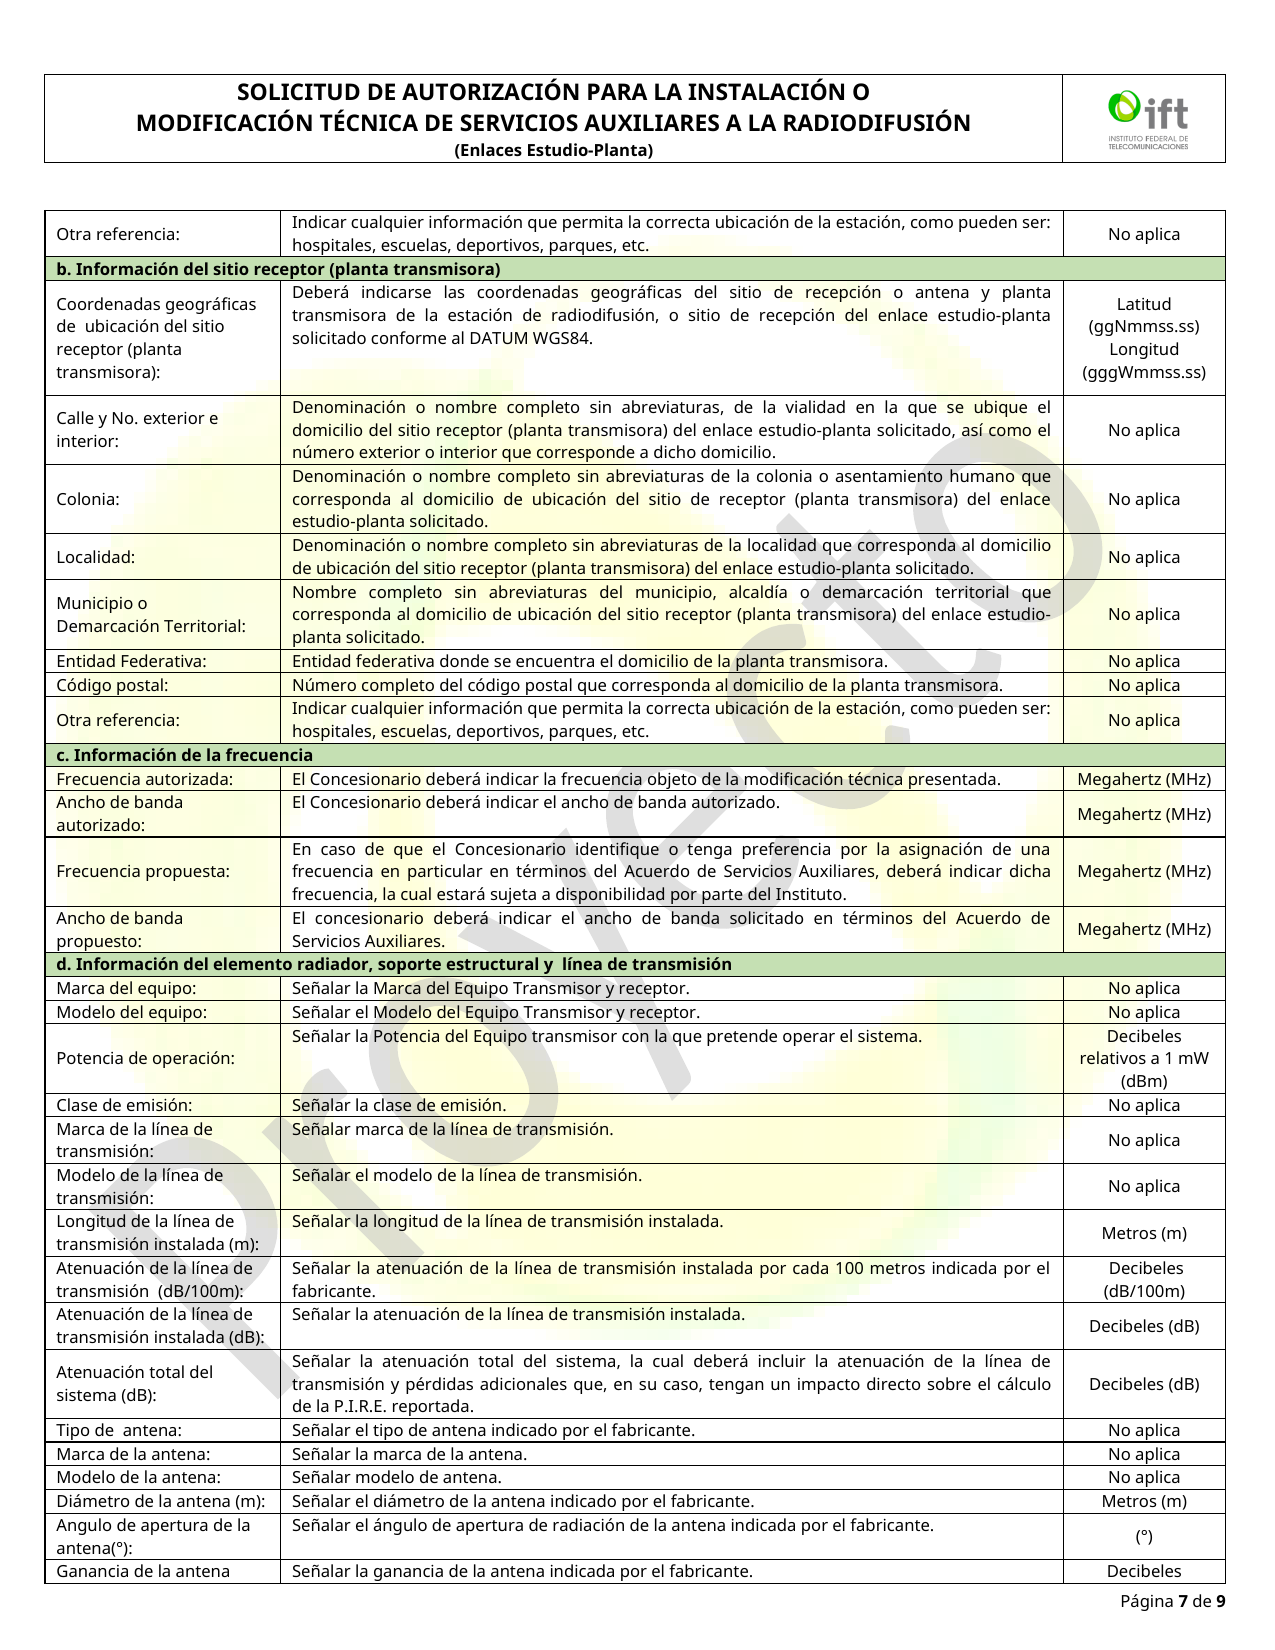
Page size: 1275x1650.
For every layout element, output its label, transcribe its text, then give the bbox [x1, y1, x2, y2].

table_cell Frecuencia propuesta: [46, 838, 280, 906]
table_cell Marca del equipo: [46, 977, 280, 999]
table_cell Diámetro de la antena (m): [46, 1490, 280, 1513]
table_cell No aplica [1064, 1466, 1225, 1489]
table_cell Atenuación total del sistema (dB): [46, 1350, 280, 1418]
table_cell Atenuación de la línea de transmisión instalada (dB): [46, 1303, 280, 1348]
table_cell Señalar el Modelo del Equipo Transmisor y receptor. [281, 1001, 1063, 1023]
table_cell No aplica [1064, 465, 1225, 533]
table_cell Deberá indicarse las coordenadas geográficas del sitio de recepción o antena y planta transmisora de la estación de radiodifusión, o sitio de recepción del enlace estudio-planta solicitado conforme al DATUM WGS84. [281, 281, 1063, 394]
table_cell Código postal: [46, 673, 280, 696]
table_cell Nombre completo sin abreviaturas del municipio, alcaldía o demarcación territorial que corresponda al domicilio de ubicación del sitio receptor (planta transmisora) del enlace estudio-planta solicitado. [281, 580, 1063, 648]
table_cell Indicar cualquier información que permita la correcta ubicación de la estación, como pueden ser: hospitales, escuelas, deportivos, parques, etc. [281, 211, 1063, 256]
table_cell Atenuación de la línea de transmisión (dB/100m): [46, 1257, 280, 1302]
table_cell Señalar modelo de antena. [281, 1466, 1063, 1489]
table_cell Señalar la ganancia de la antena indicada por el fabricante. [281, 1560, 1063, 1583]
table_cell Modelo de la línea de transmisión: [46, 1164, 280, 1209]
table_cell No aplica [1064, 650, 1225, 672]
table_cell No aplica [1064, 1164, 1225, 1209]
table_cell Señalar el ángulo de apertura de radiación de la antena indicada por el fabricante. [281, 1514, 1063, 1559]
table_cell (°) [1064, 1514, 1225, 1559]
table_cell Clase de emisión: [46, 1094, 280, 1116]
table_cell Metros (m) [1064, 1490, 1225, 1513]
table_cell Megahertz (MHz) [1064, 791, 1225, 836]
table_cell Señalar la atenuación de la línea de transmisión instalada. [281, 1303, 1063, 1348]
table_cell Denominación o nombre completo sin abreviaturas de la localidad que corresponda al domicilio de ubicación del sitio receptor (planta transmisora) del enlace estudio-planta solicitado. [281, 534, 1063, 579]
table_cell No aplica [1064, 673, 1225, 696]
picture [1086, 77, 1207, 158]
table_cell No aplica [1064, 1117, 1225, 1163]
table_cell No aplica [1064, 1443, 1225, 1465]
table_cell No aplica [1064, 396, 1225, 464]
table_cell Entidad federativa donde se encuentra el domicilio de la planta transmisora. [281, 650, 1063, 672]
table_cell c. Información de la frecuencia [46, 744, 1225, 766]
table_cell Entidad Federativa: [46, 650, 280, 672]
table_cell No aplica [1064, 977, 1225, 999]
table_cell Número completo del código postal que corresponda al domicilio de la planta transmisora. [281, 673, 1063, 696]
table_cell Decibeles (dB/100m) [1064, 1257, 1225, 1302]
table_cell No aplica [1064, 1094, 1225, 1116]
table_cell Frecuencia autorizada: [46, 767, 280, 790]
table_cell No aplica [1064, 1419, 1225, 1441]
table_cell Modelo de la antena: [46, 1466, 280, 1489]
table_cell Señalar la atenuación total del sistema, la cual deberá incluir la atenuación de la línea de transmisión y pérdidas adicionales que, en su caso, tengan un impacto directo sobre el cálculo de la P.I.R.E. reportada. [281, 1350, 1063, 1418]
table_cell Señalar el modelo de la línea de transmisión. [281, 1164, 1063, 1209]
table_cell Ancho de banda autorizado: [46, 791, 280, 836]
table_cell Latitud (ggNmmss.ss) Longitud (gggWmmss.ss) [1064, 281, 1225, 394]
table_cell Coordenadas geográficas de ubicación del sitio receptor (planta transmisora): [46, 281, 280, 394]
table_cell Ancho de banda propuesto: [46, 907, 280, 952]
table_cell Señalar la Potencia del Equipo transmisor con la que pretende operar el sistema. [281, 1024, 1063, 1092]
table_cell Megahertz (MHz) [1064, 838, 1225, 906]
table_cell Municipio o Demarcación Territorial: [46, 580, 280, 648]
table_cell No aplica [1064, 211, 1225, 256]
table_cell El Concesionario deberá indicar el ancho de banda autorizado. [281, 791, 1063, 836]
table_cell Angulo de apertura de la antena(°): [46, 1514, 280, 1559]
table_cell Decibeles relativos a 1 mW (dBm) [1064, 1024, 1225, 1092]
table_cell Potencia de operación: [46, 1024, 280, 1092]
table_cell Otra referencia: [46, 211, 280, 256]
table_cell No aplica [1064, 1001, 1225, 1023]
table_cell Longitud de la línea de transmisión instalada (m): [46, 1210, 280, 1256]
table_cell El concesionario deberá indicar el ancho de banda solicitado en términos del Acuerdo de Servicios Auxiliares. [281, 907, 1063, 952]
table_cell No aplica [1064, 580, 1225, 648]
table_cell En caso de que el Concesionario identifique o tenga preferencia por la asignación de una frecuencia en particular en términos del Acuerdo de Servicios Auxiliares, deberá indicar dicha frecuencia, la cual estará sujeta a disponibilidad por parte del Instituto. [281, 838, 1063, 906]
table_cell Megahertz (MHz) [1064, 907, 1225, 952]
table_cell Señalar marca de la línea de transmisión. [281, 1117, 1063, 1163]
table_cell Señalar la longitud de la línea de transmisión instalada. [281, 1210, 1063, 1256]
table_cell d. Información del elemento radiador, soporte estructural y línea de transmisión [46, 953, 1225, 976]
table_cell Indicar cualquier información que permita la correcta ubicación de la estación, como pueden ser: hospitales, escuelas, deportivos, parques, etc. [281, 697, 1063, 742]
table_cell No aplica [1064, 697, 1225, 742]
table_cell Metros (m) [1064, 1210, 1225, 1256]
table_cell Señalar el diámetro de la antena indicado por el fabricante. [281, 1490, 1063, 1513]
table_cell Señalar la Marca del Equipo Transmisor y receptor. [281, 977, 1063, 999]
table_cell Señalar el tipo de antena indicado por el fabricante. [281, 1419, 1063, 1441]
table_cell Denominación o nombre completo sin abreviaturas de la colonia o asentamiento humano que corresponda al domicilio de ubicación del sitio de receptor (planta transmisora) del enlace estudio-planta solicitado. [281, 465, 1063, 533]
table_cell Localidad: [46, 534, 280, 579]
table_cell Señalar la atenuación de la línea de transmisión instalada por cada 100 metros indicada por el fabricante. [281, 1257, 1063, 1302]
table_cell Otra referencia: [46, 697, 280, 742]
table_cell Tipo de antena: [46, 1419, 280, 1441]
table_cell Decibeles relativos a una antena isotrópica (dBi) [1064, 1560, 1225, 1583]
table_cell Denominación o nombre completo sin abreviaturas, de la vialidad en la que se ubique el domicilio del sitio receptor (planta transmisora) del enlace estudio-planta solicitado, así como el número exterior o interior que corresponde a dicho domicilio. [281, 396, 1063, 464]
table_cell Decibeles (dB) [1064, 1350, 1225, 1418]
table_cell b. Información del sitio receptor (planta transmisora) [46, 257, 1225, 280]
table_cell Calle y No. exterior e interior: [46, 396, 280, 464]
table_cell Colonia: [46, 465, 280, 533]
table_cell Ganancia de la antena [46, 1560, 280, 1583]
table_cell Señalar la marca de la antena. [281, 1443, 1063, 1465]
table_cell Marca de la antena: [46, 1443, 280, 1465]
table_cell Marca de la línea de transmisión: [46, 1117, 280, 1163]
table_cell No aplica [1064, 534, 1225, 579]
table_cell Señalar la clase de emisión. [281, 1094, 1063, 1116]
table_cell Decibeles (dB) [1064, 1303, 1225, 1348]
table_cell Modelo del equipo: [46, 1001, 280, 1023]
table_cell Megahertz (MHz) [1064, 767, 1225, 790]
table_cell El Concesionario deberá indicar la frecuencia objeto de la modificación técnica presentada. [281, 767, 1063, 790]
